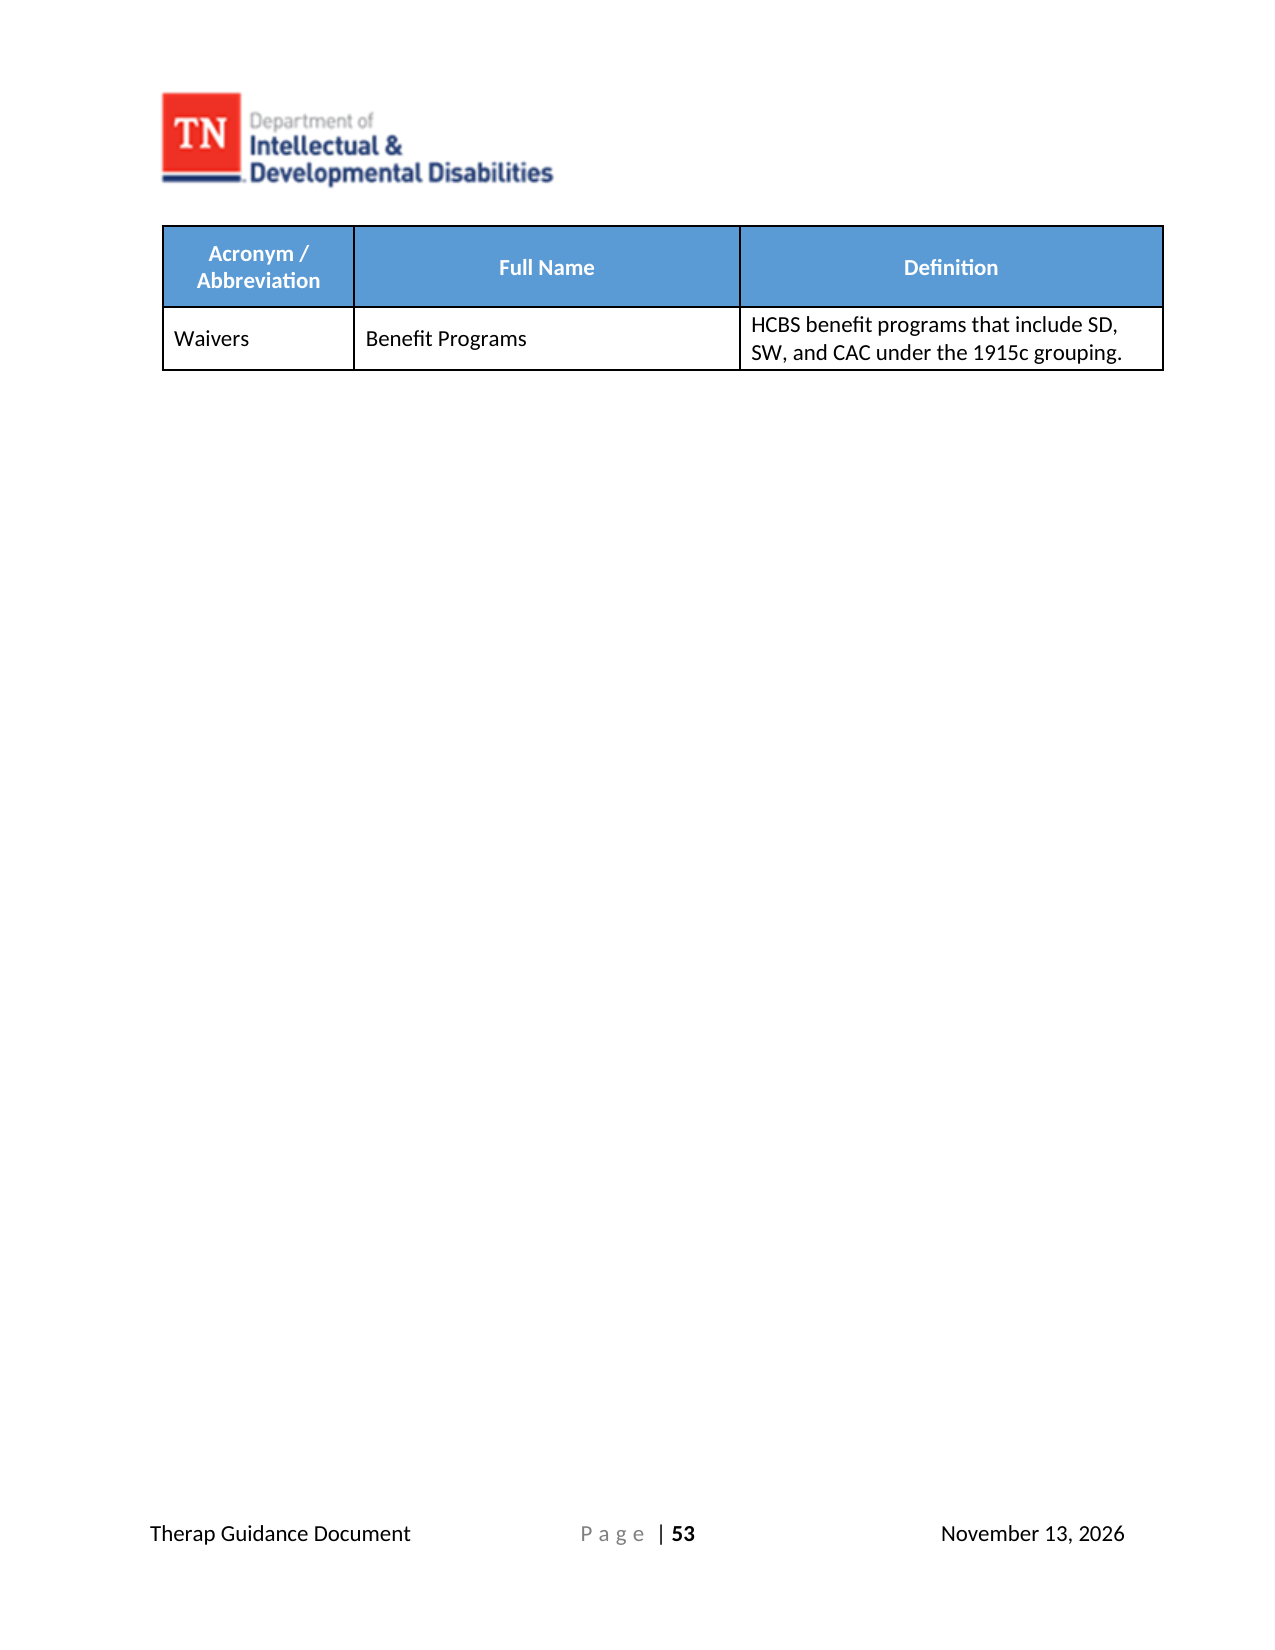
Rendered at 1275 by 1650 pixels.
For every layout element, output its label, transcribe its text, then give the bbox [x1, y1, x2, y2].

table_cell HCBS benefit programs that include SD, SW, and CAC under the 1915c grouping. [741, 308, 1162, 369]
table_header Full Name [355, 227, 739, 306]
table_header Acronym / Abbreviation [164, 227, 353, 306]
table_header Definition [741, 227, 1162, 306]
table_cell Waivers [164, 308, 353, 369]
table_cell Benefit Programs [355, 308, 739, 369]
picture [150, 75, 569, 210]
